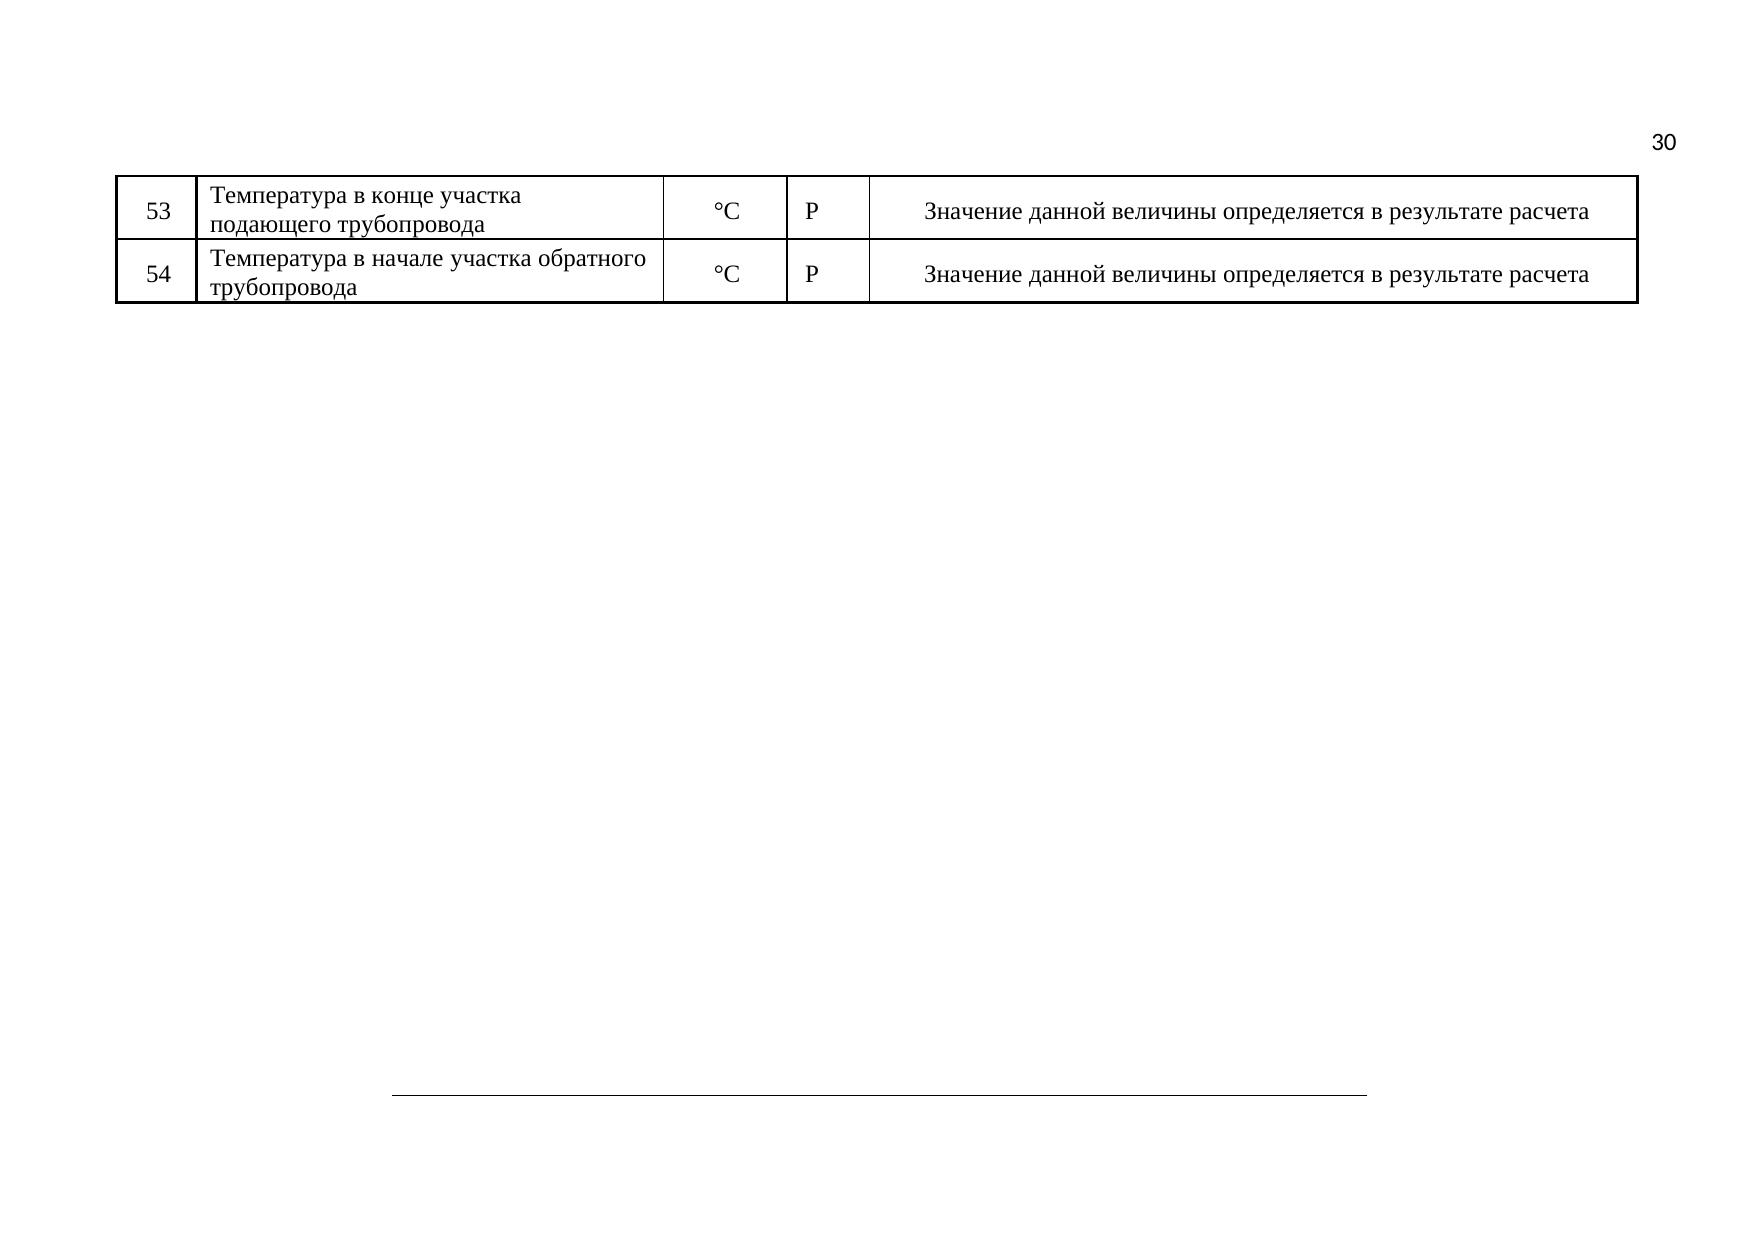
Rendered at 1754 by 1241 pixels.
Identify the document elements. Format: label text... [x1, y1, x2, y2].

table_cell 53 [118, 177, 195, 238]
table_cell Р [788, 177, 869, 238]
table_cell °C [664, 177, 786, 238]
table_cell 54 [118, 240, 195, 301]
table_cell Температура в начале участка обратного трубопровода [198, 240, 663, 301]
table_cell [870, 240, 1636, 301]
table_cell Р [788, 240, 869, 301]
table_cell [870, 177, 1636, 238]
table_cell °C [664, 240, 786, 301]
table_cell Температура в конце участка подающего трубопровода [198, 177, 663, 238]
